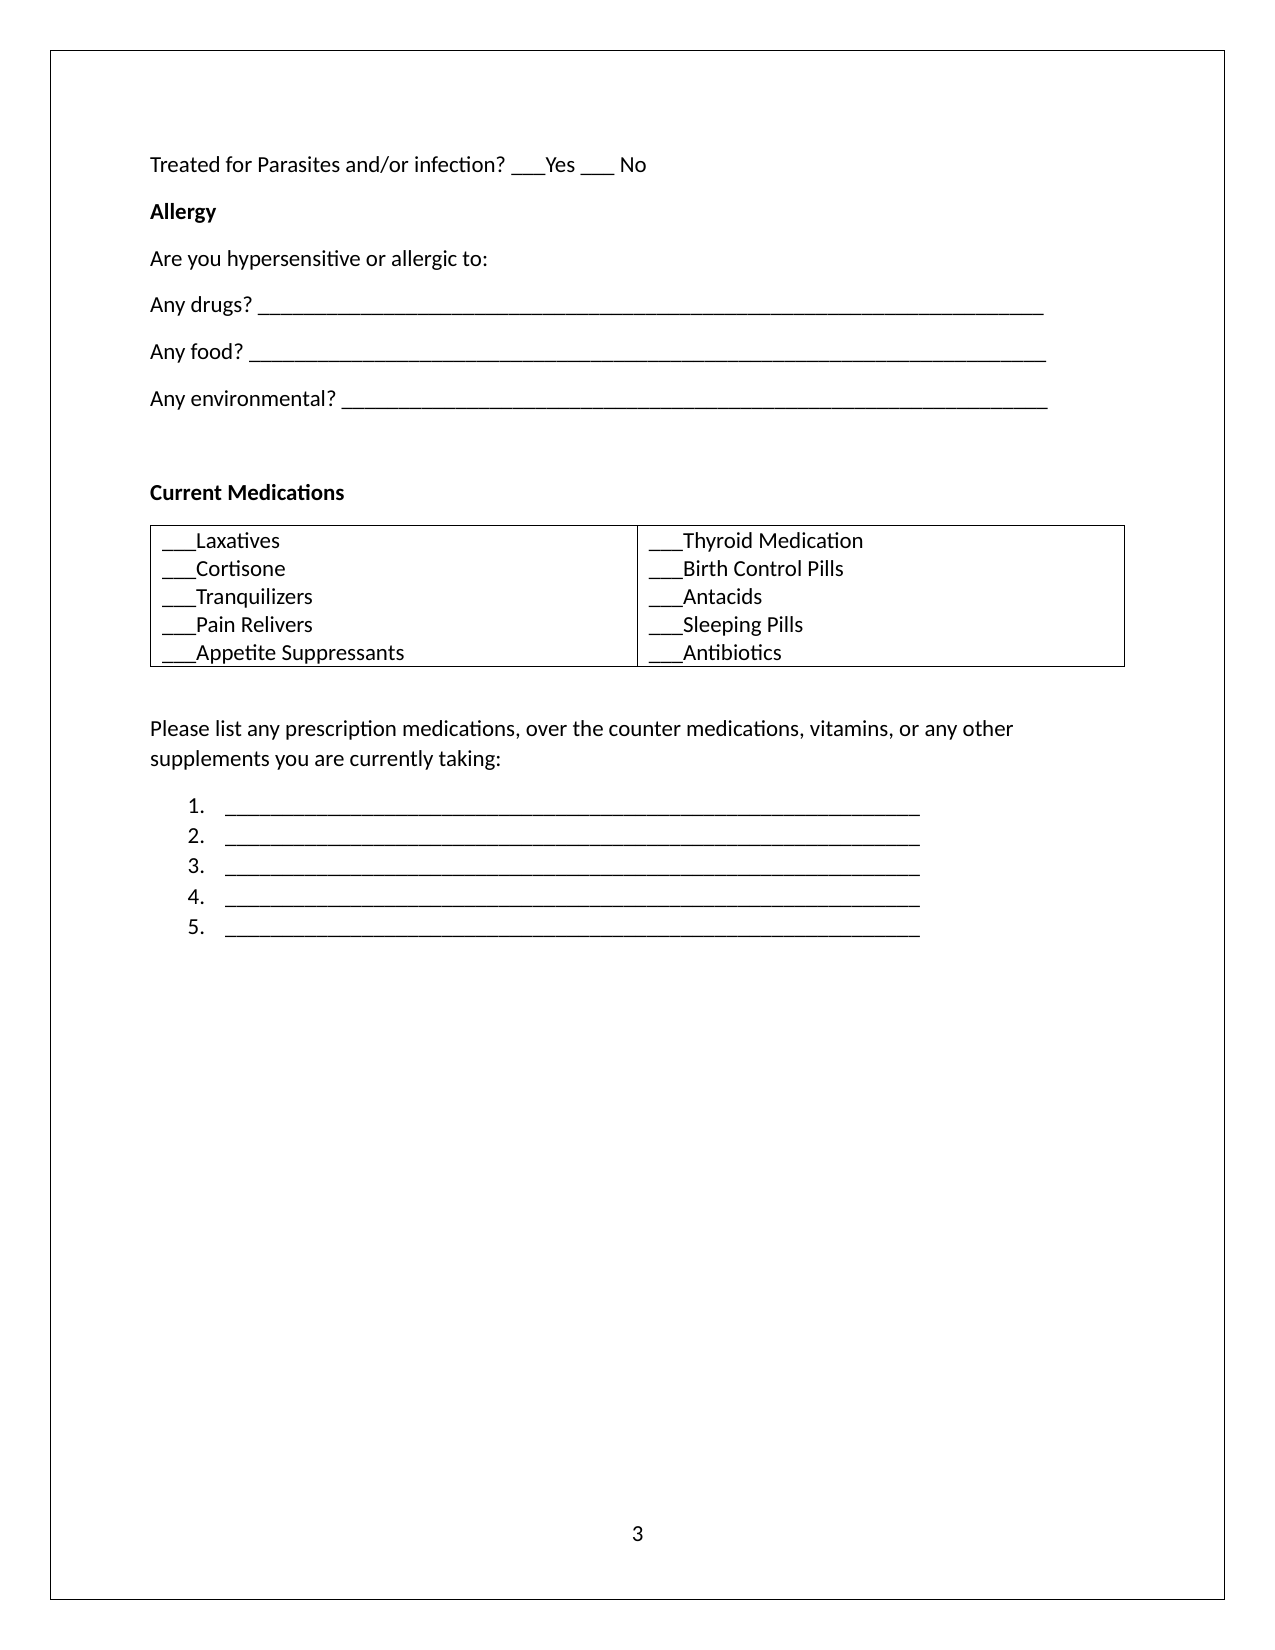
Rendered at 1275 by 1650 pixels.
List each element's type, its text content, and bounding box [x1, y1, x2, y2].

list _____________________________________________________________ [187, 882, 1125, 910]
list _____________________________________________________________ [187, 912, 1125, 940]
text Treated for Parasites and/or infection? ___Yes ___ No [150, 150, 1125, 178]
list _____________________________________________________________ [187, 821, 1125, 849]
text Any drugs? _____________________________________________________________________ [150, 291, 1125, 319]
table_header ___Thyroid Medication ___Birth Control Pills ___Antacids ___Sleeping Pills ___Antibiotics [638, 526, 1124, 666]
list _____________________________________________________________ [187, 852, 1125, 879]
list _____________________________________________________________ [187, 791, 1125, 819]
text Any environmental? ______________________________________________________________ [150, 384, 1125, 412]
text Any food? ______________________________________________________________________ [150, 337, 1125, 366]
table_header ___Laxatives ___Cortisone ___Tranquilizers ___Pain Relivers ___Appetite Suppressants [151, 526, 637, 666]
text Allergy [150, 197, 1125, 225]
text Please list any prescription medications, over the counter medications, vitamins, or any other supplements you are currently taking: [150, 714, 1125, 772]
text Are you hypersensitive or allergic to: [150, 244, 1125, 272]
text Current Medications [150, 478, 1125, 506]
